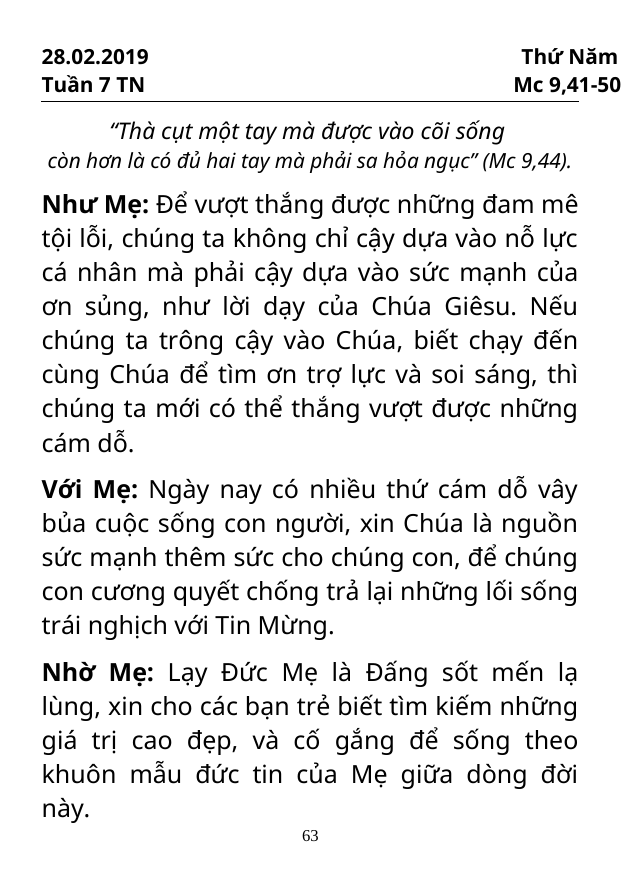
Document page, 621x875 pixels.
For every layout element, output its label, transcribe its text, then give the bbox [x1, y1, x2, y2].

text “Thà cụt một tay mà được vào cõi sống còn hơn là có đủ hai tay mà phải sa hỏa ngục” (Mc 9,44). [41, 114, 579, 174]
text Như Mẹ: Để vượt thắng được những đam mê tội lỗi, chúng ta không chỉ cậy dựa vào nỗ lực cá nhân mà phải cậy dựa vào sức mạnh của ơn sủng, như lời dạy của Chúa Giêsu. Nếu chúng ta trông cậy vào Chúa, biết chạy đến cùng Chúa để tìm ơn trợ lực và soi sáng, thì chúng ta mới có thể thắng vượt được những cám dỗ. [41, 187, 579, 459]
text Với Mẹ: Ngày nay có nhiều thứ cám dỗ vây bủa cuộc sống con người, xin Chúa là nguồn sức mạnh thêm sức cho chúng con, để chúng con cương quyết chống trả lại những lối sống trái nghịch với Tin Mừng. [41, 472, 579, 642]
text (Đọc 1 Kinh Lạy Cha, 10 Kinh Kính Mừng và 1 Kinh Sáng Danh).28.02.2019 Thứ Năm [41, 42, 579, 71]
text Tuần 7 TN Mc 9,41-50 [41, 71, 579, 101]
text Nhờ Mẹ: Lạy Đức Mẹ là Đấng sốt mến lạ lùng, xin cho các bạn trẻ biết tìm kiếm những giá trị cao đẹp, và cố gắng để sống theo khuôn mẫu đức tin của Mẹ giữa dòng đời này. [41, 654, 579, 825]
